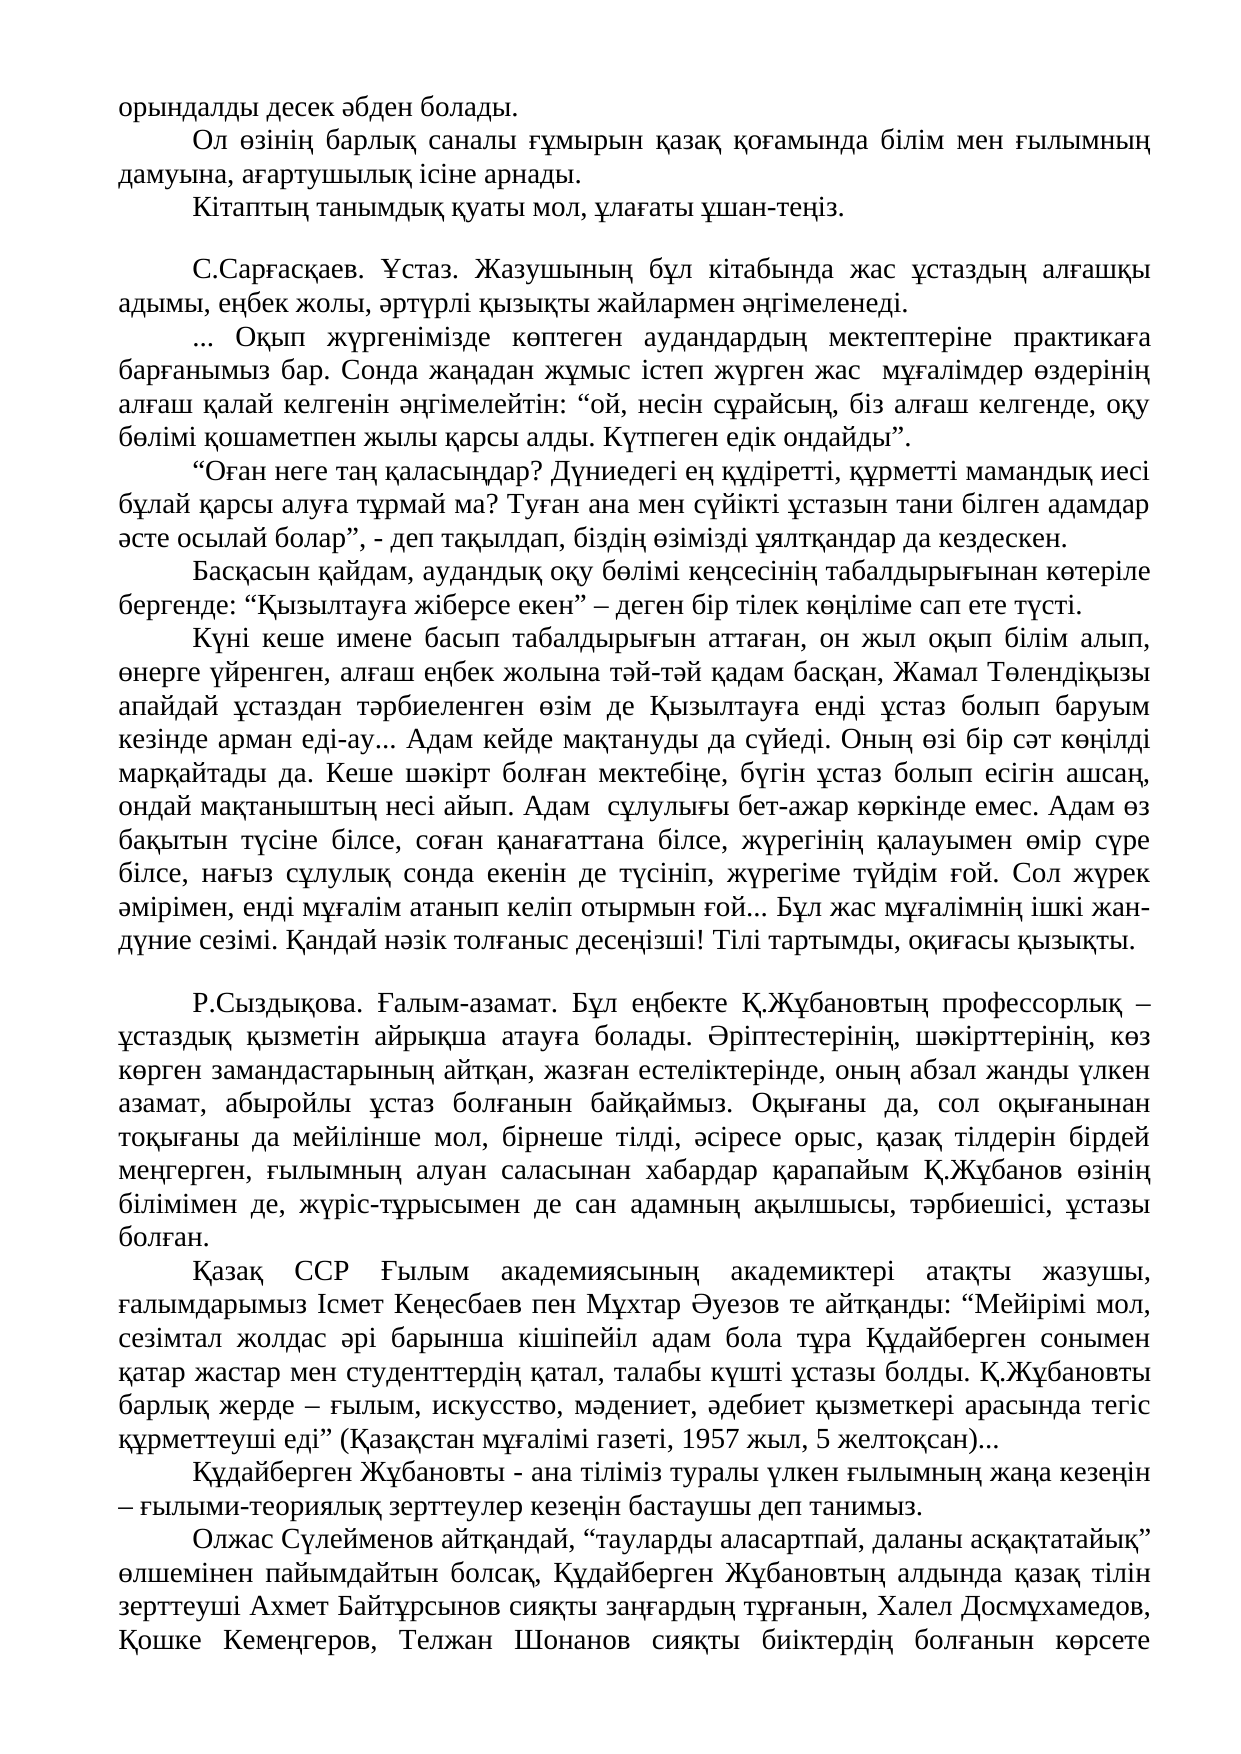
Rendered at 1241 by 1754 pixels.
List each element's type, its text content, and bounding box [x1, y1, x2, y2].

text Құдайберген Жұбановты - ана тіліміз туралы үлкен ғылымның жаңа кезеңін – ғылыми-теориялық зерттеулер кезеңін бастаушы деп танимыз. [118, 1454, 1152, 1521]
text ... Оқып жүргенімізде көптеген аудандардың мектептеріне практикаға барғанымыз бар. Сонда жаңадан жұмыс істеп жүрген жас мұғалімдер өздерінің алғаш қалай келгенін әңгімелейтін: “ой, несін сұрайсың, біз алғаш келгенде, оқу бөлімі қошаметпен жылы қарсы алды. Күтпеген едік ондайды”. [118, 319, 1152, 453]
text Басқасын қайдам, аудандық оқу бөлімі кеңсесінің табалдырығынан көтеріле бергенде: “Қызылтауға жіберсе екен” – деген бір тілек көңіліме сап ете түсті. [118, 553, 1152, 621]
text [118, 1521, 1152, 1656]
text Кітаптың танымдық қуаты мол, ұлағаты ұшан-теңіз. [118, 189, 1152, 223]
text Р.Сыздықова. Ғалым-азамат. Бұл еңбекте Қ.Жұбановтың профессорлық –ұстаздық қызметін айрықша атауға болады. Әріптестерінің, шәкірттерінің, көз көрген замандастарының айтқан, жазған естеліктерінде, оның абзал жанды үлкен азамат, абыройлы ұстаз болғанын байқаймыз. Оқығаны да, сол оқығанынан тоқығаны да мейілінше мол, бірнеше тілді, әсіресе орыс, қазақ тілдерін бірдей меңгерген, ғылымның алуан саласынан хабардар қарапайым Қ.Жұбанов өзінің білімімен де, жүріс-тұрысымен де сан адамның ақылшысы, тәрбиешісі, ұстазы болған. [118, 985, 1152, 1253]
text “Оған неге таң қаласыңдар? Дүниедегі ең құдіретті, құрметті мамандық иесі бұлай қарсы алуға тұрмай ма? Туған ана мен сүйікті ұстазын тани білген адамдар әсте осылай болар”, - деп тақылдап, біздің өзімізді ұялтқандар да кездескен. [118, 453, 1152, 553]
text Қазақ ССР Ғылым академиясының академиктері атақты жазушы, ғалымдарымыз Ісмет Кеңесбаев пен Мұхтар Әуезов те айтқанды: “Мейірімі мол, сезімтал жолдас әрі барынша кішіпейіл адам бола тұра Құдайберген сонымен қатар жастар мен студенттердің қатал, талабы күшті ұстазы болды. Қ.Жұбановты барлық жерде – ғылым, искусство, мәдениет, әдебиет қызметкері арасында тегіс құрметтеуші еді” (Қазақстан мұғалімі газеті, 1957 жыл, 5 желтоқсан)... [118, 1253, 1152, 1454]
text Күні кеше имене басып табалдырығын аттаған, он жыл оқып білім алып, өнерге үйренген, алғаш еңбек жолына тәй-тәй қадам басқан, Жамал Төлендіқызы апайдай ұстаздан тәрбиеленген өзім де Қызылтауға енді ұстаз болып баруым кезінде арман еді-ау... Адам кейде мақтануды да сүйеді. Оның өзі бір сәт көңілді марқайтады да. Кеше шәкірт болған мектебіңе, бүгін ұстаз болып есігін ашсаң, ондай мақтаныштың несі айып. Адам сұлулығы бет-ажар көркінде емес. Адам өз бақытын түсіне білсе, соған қанағаттана білсе, жүрегінің қалауымен өмір сүре білсе, нағыз сұлулық сонда екенін де түсініп, жүрегіме түйдім ғой. Сол жүрек әмірімен, енді мұғалім атанып келіп отырмын ғой... Бұл жас мұғалімнің ішкі жан-дүние сезімі. Қандай нәзік толғаныс десеңізші! Тілі тартымды, оқиғасы қызықты. [118, 621, 1152, 956]
text Ол өзінің барлық саналы ғұмырын қазақ қоғамында білім мен ғылымның дамуына, ағартушылық ісіне арнады. [118, 122, 1152, 189]
text С.Сарғасқаев. Ұстаз. Жазушының бұл кітабында жас ұстаздың алғашқы адымы, еңбек жолы, әртүрлі қызықты жайлармен әңгімеленеді. [118, 252, 1152, 319]
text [118, 89, 1152, 122]
